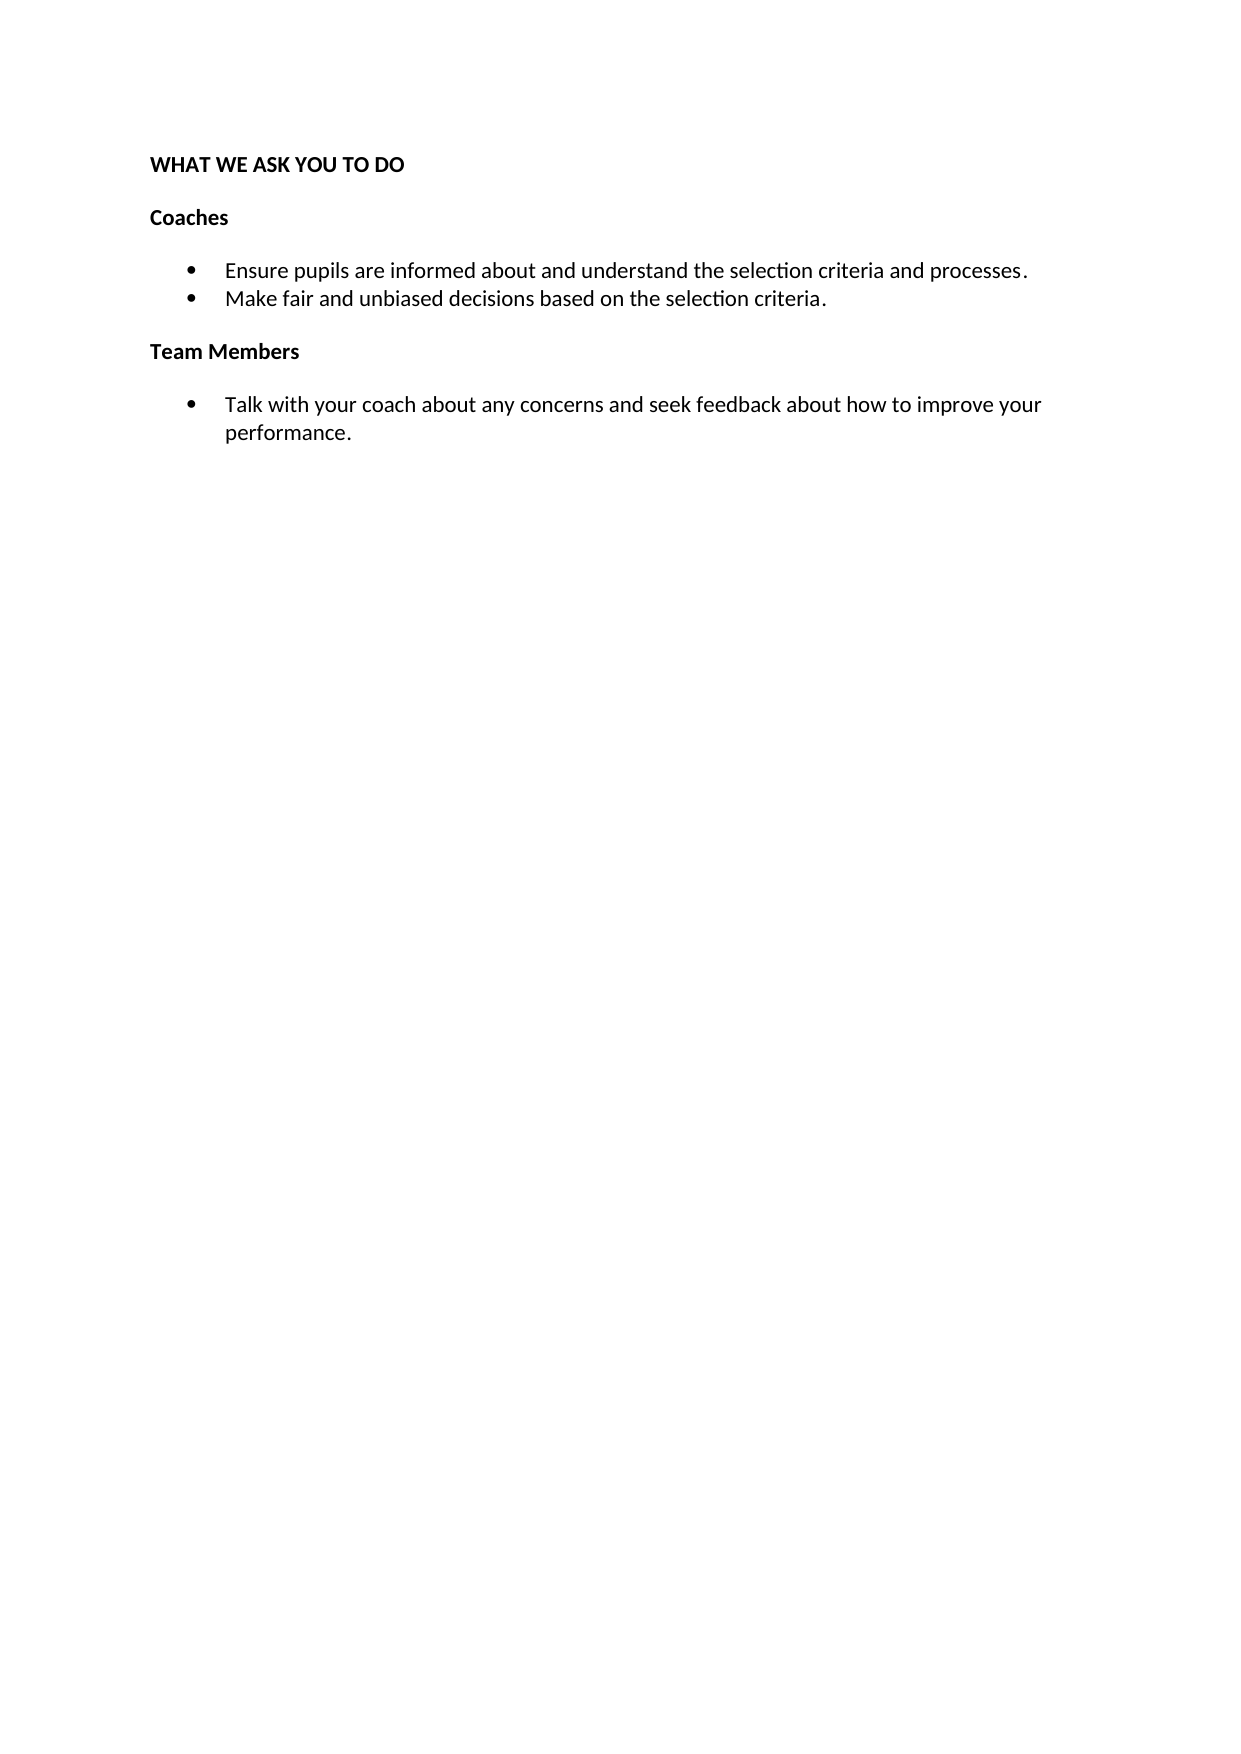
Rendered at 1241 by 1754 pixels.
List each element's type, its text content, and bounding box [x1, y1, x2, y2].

list Talk with your coach about any concerns and seek feedback about how to improve your performance. [187, 390, 1090, 446]
subtitle WHAT WE ASK YOU TO DO [150, 150, 1090, 178]
subtitle Coaches [150, 203, 1090, 231]
subtitle Team Members [150, 337, 1090, 365]
list Make fair and unbiased decisions based on the selection criteria. [187, 284, 1090, 312]
list Ensure pupils are informed about and understand the selection criteria and processes. [187, 256, 1090, 284]
